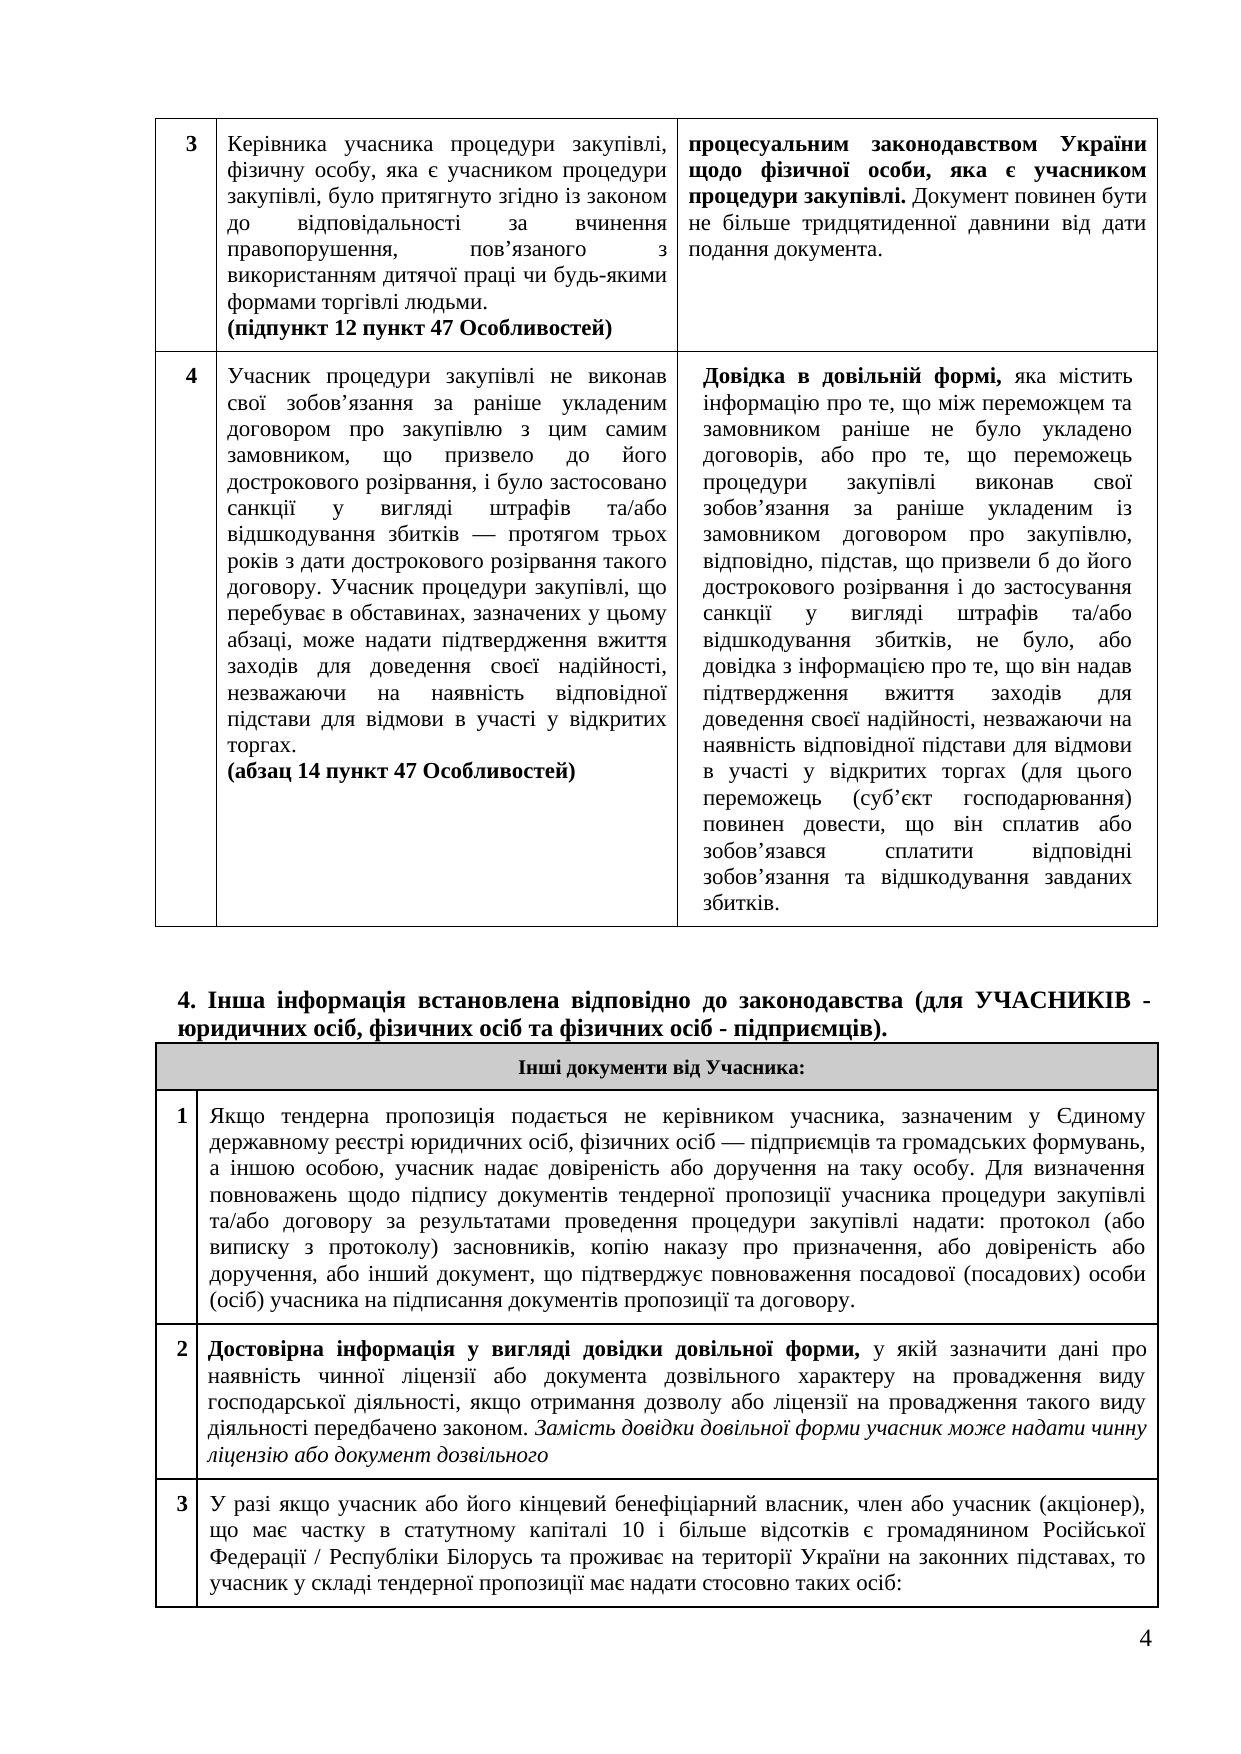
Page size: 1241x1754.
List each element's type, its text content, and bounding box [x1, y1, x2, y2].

table_cell 1 [157, 1091, 196, 1323]
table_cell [198, 1480, 1157, 1606]
table_cell 3 [157, 1480, 196, 1606]
table_cell 4 [156, 352, 216, 926]
table_cell 2 [157, 1325, 196, 1478]
text 4. Інша інформація встановлена відповідно до законодавства (для УЧАСНИКІВ - юридичних осіб, фізичних осіб та фізичних осіб - підприємців). [177, 985, 1152, 1042]
table_cell Учасник процедури закупівлі не виконав свої зобов’язання за раніше укладеним договором про закупівлю з цим самим замовником, що призвело до його дострокового розірвання, і було застосовано санкції у вигляді штрафів та/або відшкодування збитків — протягом трьох років з дати дострокового розірвання такого договору. Учасник процедури закупівлі, що перебуває в обставинах, зазначених у цьому абзаці, може надати підтвердження вжиття заходів для доведення своєї надійності, незважаючи на наявність відповідної підстави для відмови в участі у відкритих торгах. (абзац 14 пункт 47 Особливостей) [217, 352, 677, 926]
table_cell Достовірна інформація у вигляді довідки довільної форми, у якій зазначити дані про наявність чинної ліцензії або документа дозвільного характеру на провадження виду господарської діяльності, якщо отримання дозволу або ліцензії на провадження такого виду діяльності передбачено законом. Замість довідки довільної форми учасник може надати чинну ліцензію або документ дозвільного [198, 1325, 1157, 1478]
table_cell 3 [156, 119, 216, 351]
table_cell Довідка в довільній формі, яка містить інформацію про те, що між переможцем та замовником раніше не було укладено договорів, або про те, що переможець процедури закупівлі виконав свої зобов’язання за раніше укладеним із замовником договором про закупівлю, відповідно, підстав, що призвели б до його дострокового розірвання і до застосування санкції у вигляді штрафів та/або відшкодування збитків, не було, або довідка з інформацією про те, що він надав підтвердження вжиття заходів для доведення своєї надійності, незважаючи на наявність відповідної підстави для відмови в участі у відкритих торгах (для цього переможець (суб’єкт господарювання) повинен довести, що він сплатив або зобов’язався сплатити відповідні зобов’язання та відшкодування завданих збитків. [678, 352, 1157, 926]
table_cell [678, 119, 1157, 351]
table_cell Якщо тендерна пропозиція подається не керівником учасника, зазначеним у Єдиному державному реєстрі юридичних осіб, фізичних осіб — підприємців та громадських формувань, а іншою особою, учасник надає довіреність або доручення на таку особу. Для визначення повноважень щодо підпису документів тендерної пропозиції учасника процедури закупівлі та/або договору за результатами проведення процедури закупівлі надати: протокол (або виписку з протоколу) засновників, копію наказу про призначення, або довіреність або доручення, або інший документ, що підтверджує повноваження посадової (посадових) особи (осіб) учасника на підписання документів пропозиції та договору. [198, 1091, 1157, 1323]
table_cell Керівника учасника процедури закупівлі, фізичну особу, яка є учасником процедури закупівлі, було притягнуто згідно із законом до відповідальності за вчинення правопорушення, пов’язаного з використанням дитячої праці чи будь-якими формами торгівлі людьми. (підпункт 12 пункт 47 Особливостей) [217, 119, 677, 351]
table_header Інші документи від Учасника: [157, 1044, 1157, 1089]
